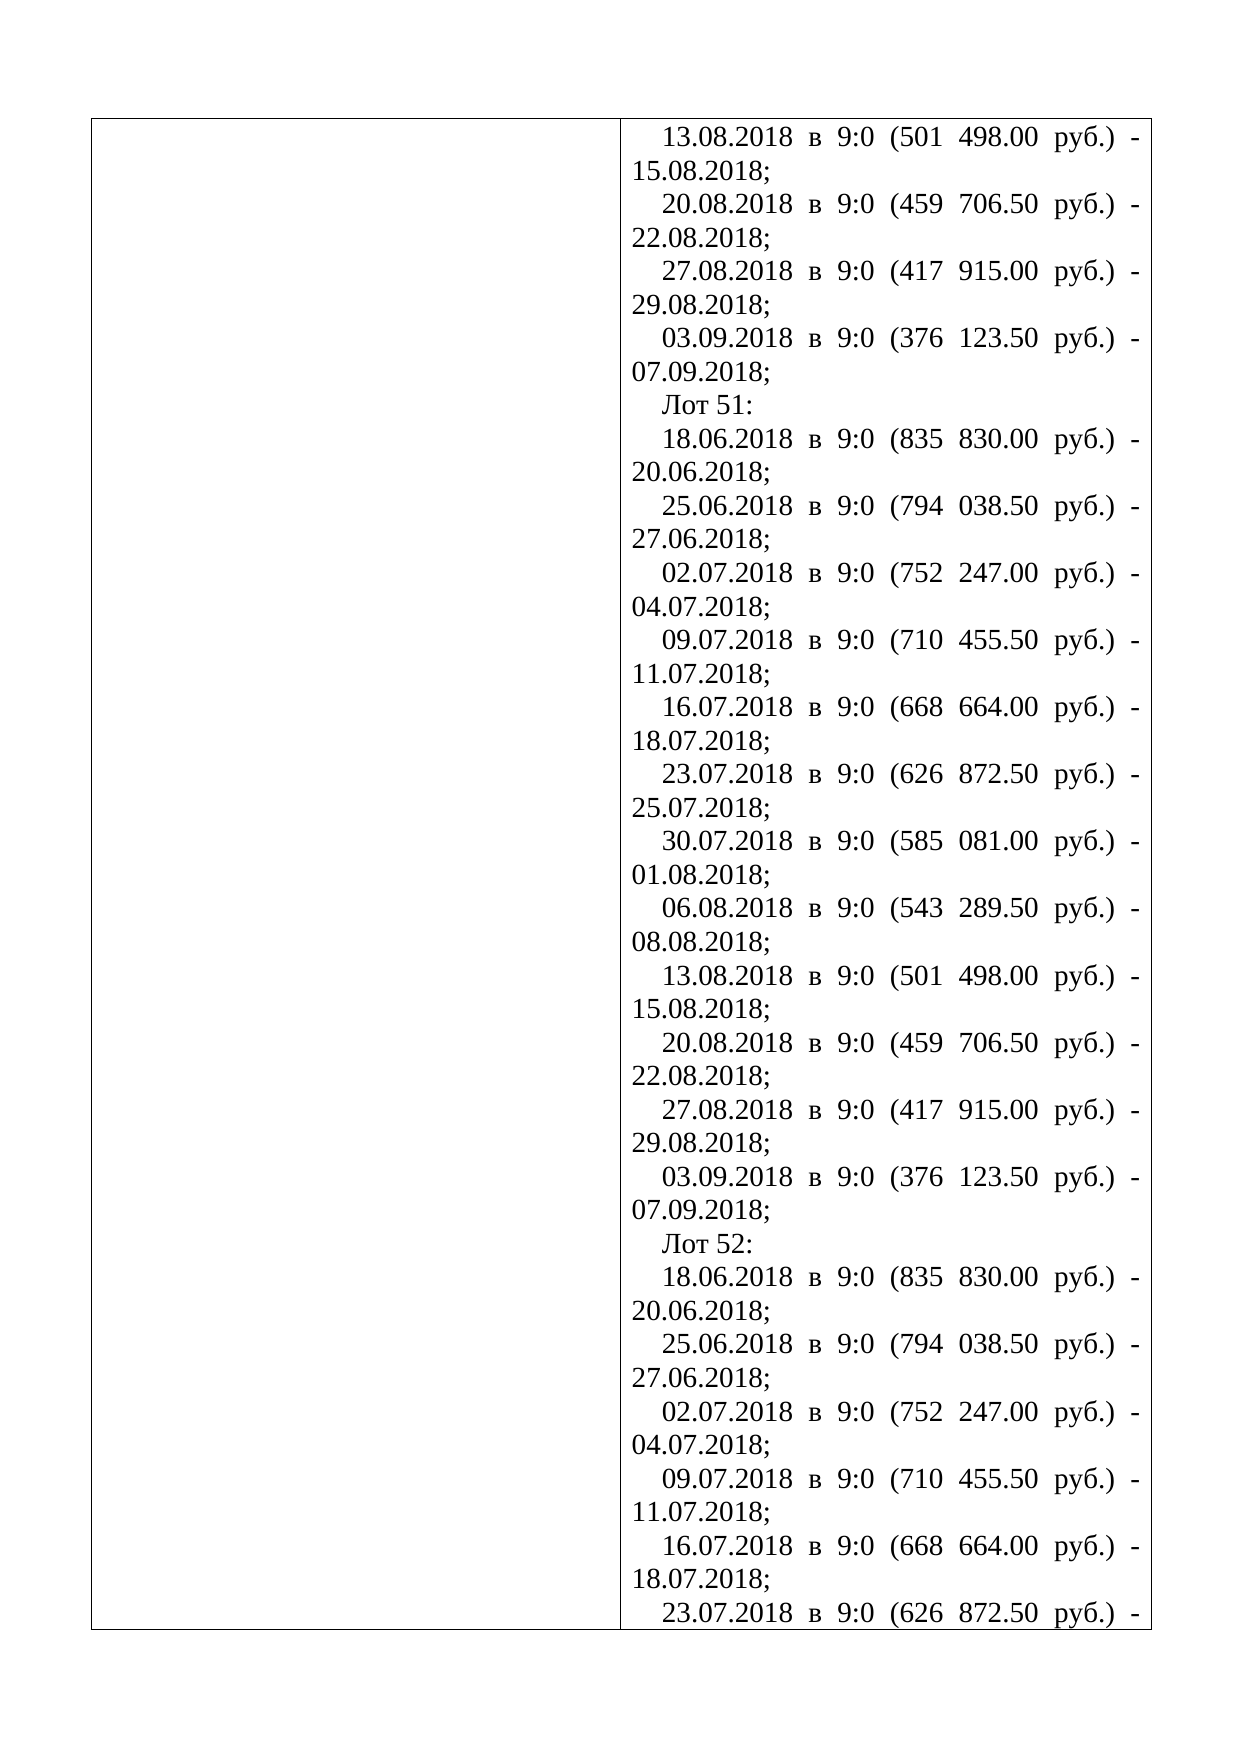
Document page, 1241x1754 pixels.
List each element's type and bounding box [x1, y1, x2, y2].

table_cell [92, 119, 620, 1628]
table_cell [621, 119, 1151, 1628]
